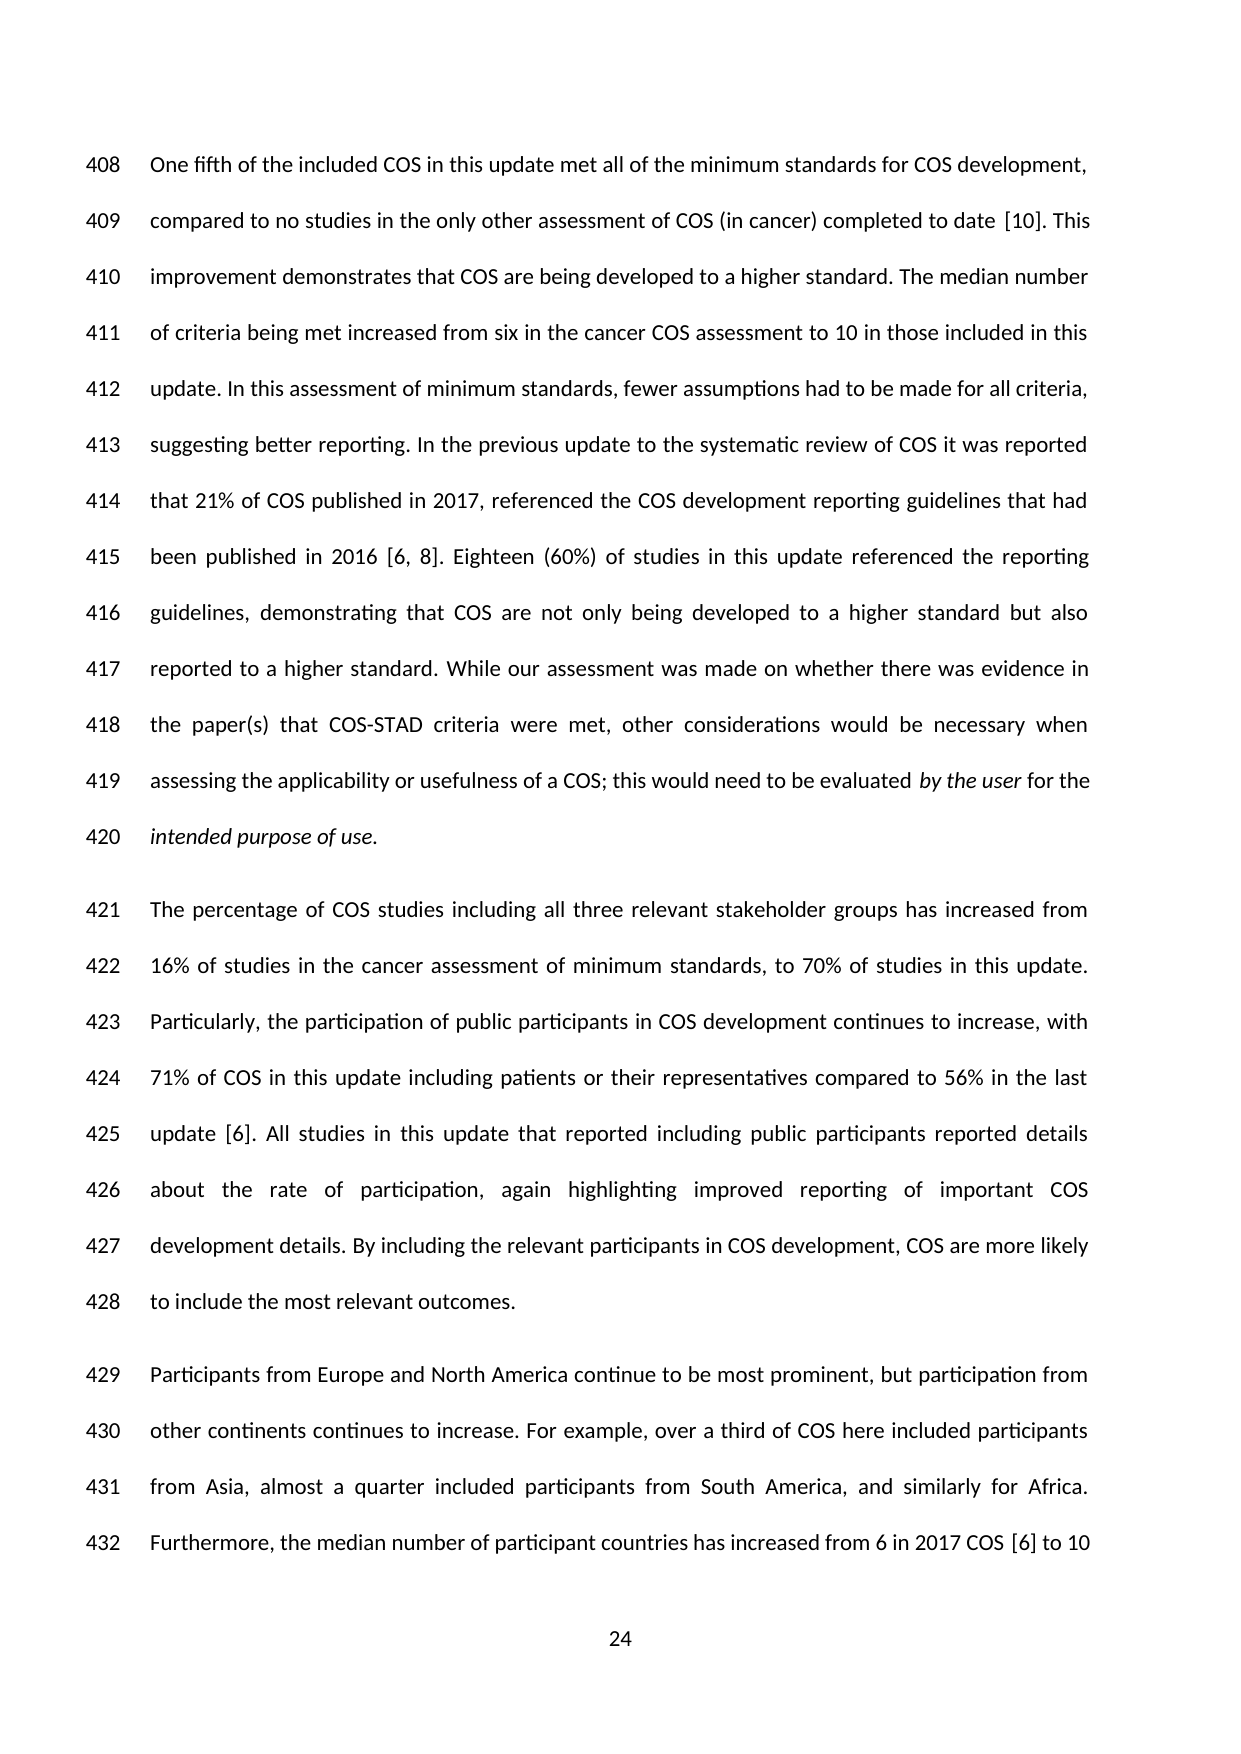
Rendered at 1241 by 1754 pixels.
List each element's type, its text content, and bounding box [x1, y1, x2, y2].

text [150, 1360, 1090, 1556]
text The percentage of COS studies including all three relevant stakeholder groups has increased from 16% of studies in the cancer assessment of minimum standards, to 70% of studies in this update. Particularly, the participation of public participants in COS development continues to increase, with 71% of COS in this update including patients or their representatives compared to 56% in the last update [6]. All studies in this update that reported including public participants reported details about the rate of participation, again highlighting improved reporting of important COS development details. By including the relevant participants in COS development, COS are more likely to include the most relevant outcomes. [150, 895, 1090, 1316]
text One fifth of the included COS in this update met all of the minimum standards for COS development, compared to no studies in the only other assessment of COS (in cancer) completed to date [10]. This improvement demonstrates that COS are being developed to a higher standard. The median number of criteria being met increased from six in the cancer COS assessment to 10 in those included in this update. In this assessment of minimum standards, fewer assumptions had to be made for all criteria, suggesting better reporting. In the previous update to the systematic review of COS it was reported that 21% of COS published in 2017, referenced the COS development reporting guidelines that had been published in 2016 [6, 8]. Eighteen (60%) of studies in this update referenced the reporting guidelines, demonstrating that COS are not only being developed to a higher standard but also reported to a higher standard. While our assessment was made on whether there was evidence in the paper(s) that COS-STAD criteria were met, other considerations would be necessary when assessing the applicability or usefulness of a COS; this would need to be evaluated by the user for the intended purpose of use. [150, 150, 1090, 851]
